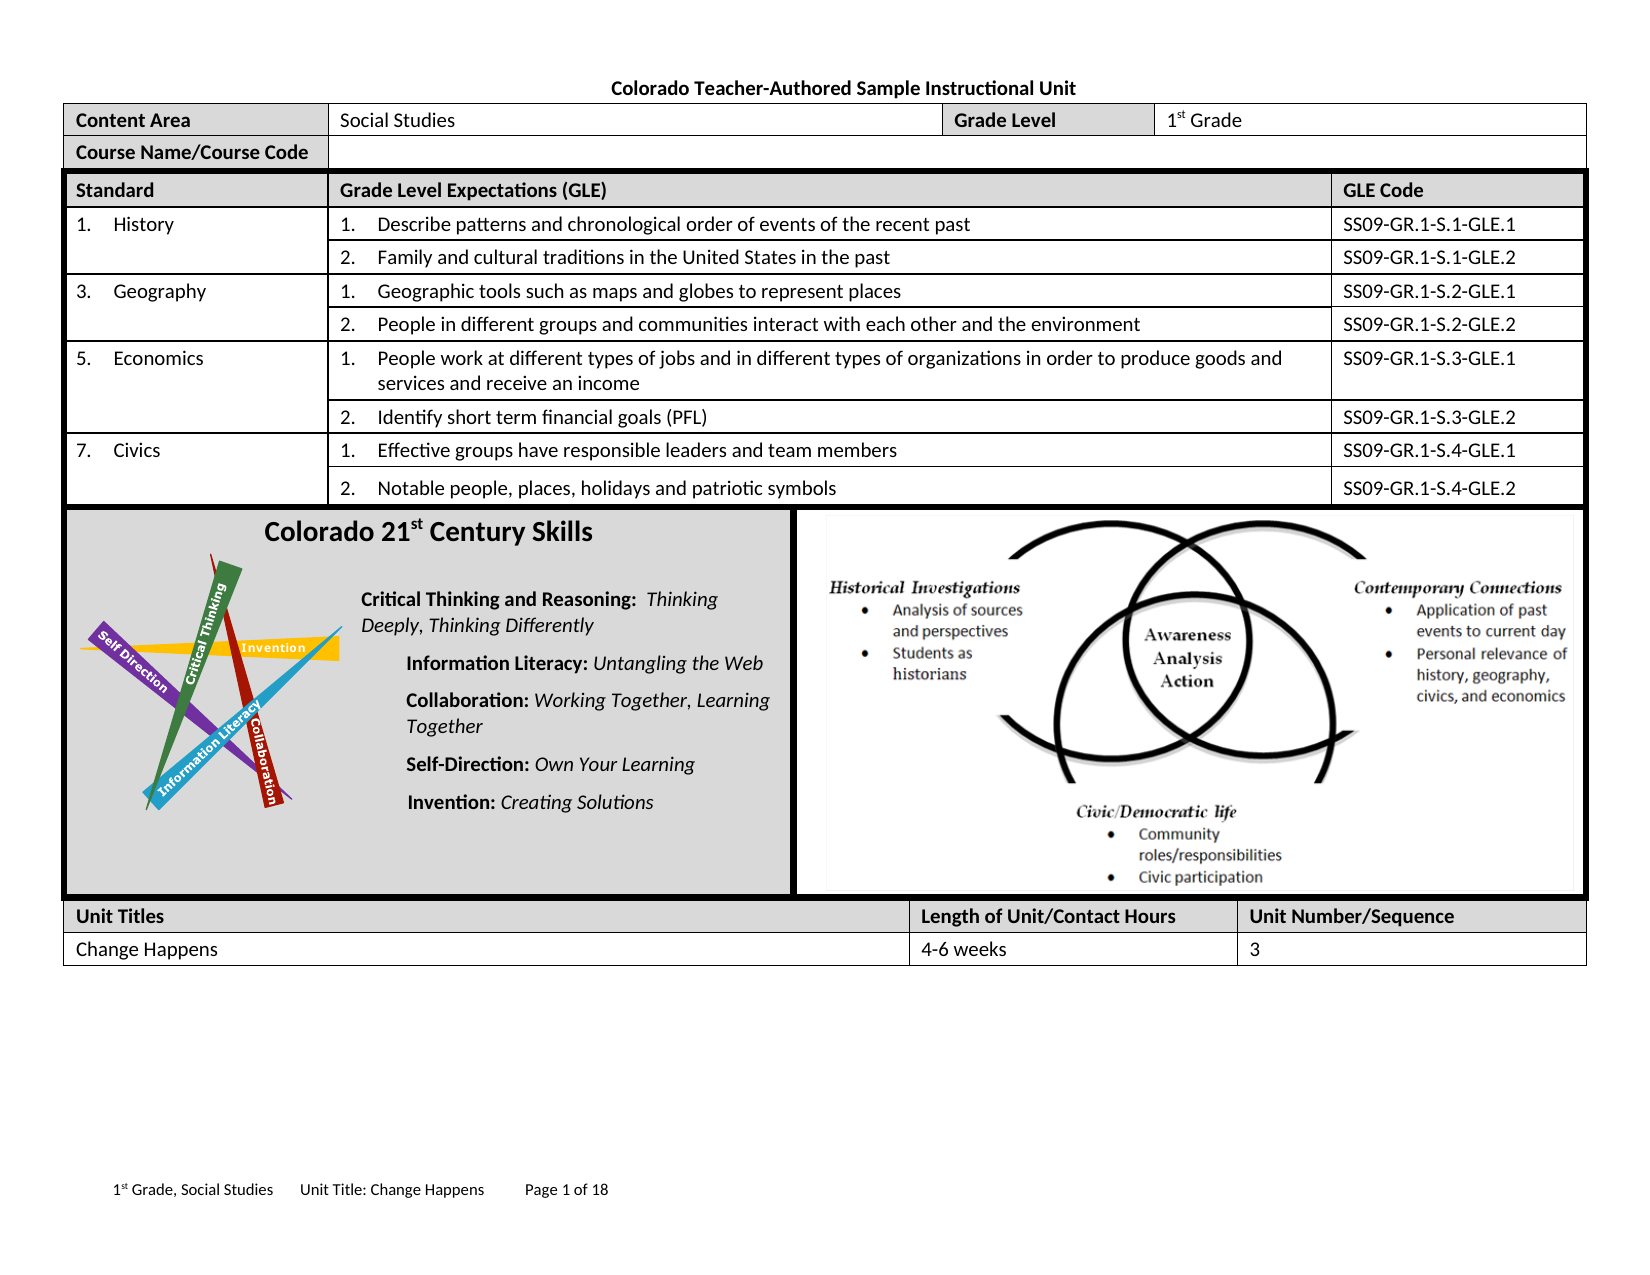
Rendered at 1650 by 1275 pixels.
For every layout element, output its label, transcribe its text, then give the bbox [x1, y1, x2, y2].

table_header Grade Level [943, 104, 1154, 135]
table_cell SS09-GR.1-S.4-GLE.1 [1332, 434, 1583, 466]
table_cell Change Happens [64, 933, 909, 964]
table_cell 4-6 weeks [910, 933, 1237, 964]
table_cell SS09-GR.1-S.1-GLE.1 [1332, 208, 1583, 239]
table_cell SS09-GR.1-S.2-GLE.1 [1332, 275, 1583, 306]
table_cell Grade Level Expectations (GLE) [329, 174, 1331, 206]
table_cell [329, 136, 1586, 168]
table_cell Civics [67, 434, 327, 503]
table_cell Family and cultural traditions in the United States in the past [329, 241, 1331, 273]
table_cell Standard [67, 174, 327, 206]
table_cell People in different groups and communities interact with each other and the environment [329, 308, 1331, 340]
table_cell Unit Titles [64, 901, 909, 932]
table_header Content Area [64, 104, 328, 135]
table_cell SS09-GR.1-S.4-GLE.2 [1332, 467, 1583, 503]
table_cell Economics [67, 342, 327, 432]
table_cell History [67, 208, 327, 273]
table_cell SS09-GR.1-S.3-GLE.1 [1332, 342, 1583, 399]
table_cell Colorado 21st Century Skills Critical Thinking and Reasoning: Thinking Deeply, Thinking Differently Information Literacy: Untangling the Web Collaboration: Working Together, Learning Together Self-Direction: Own Your Learning Invention: Creating Solutions [67, 510, 790, 894]
table_cell SS09-GR.1-S.3-GLE.2 [1332, 401, 1583, 432]
table_header Social Studies [329, 104, 942, 135]
table_cell Describe patterns and chronological order of events of the recent t [329, 208, 1331, 239]
table_cell Geography [67, 275, 327, 340]
table_cell Course Name/Course Code [64, 136, 328, 168]
table_cell GLE Code [1332, 174, 1583, 206]
table_cell 3 [1238, 933, 1586, 964]
table_cell Unit Number/Sequence [1238, 901, 1586, 932]
table_cell Geographic tools such as maps and globes to represent places [329, 275, 1331, 306]
table_cell Effective groups have responsible leaders and team members [329, 434, 1331, 466]
table_cell SS09-GR.1-S.1-GLE.2 [1332, 241, 1583, 273]
table_cell SS09-GR.1-S.2-GLE.2 [1332, 307, 1583, 340]
table_cell People work at different types of jobs and in different types of organizations in order to produce goods and services and receive an income [329, 342, 1331, 399]
table_cell Identify short term financial goals (PFL) [329, 401, 1331, 432]
table_cell [797, 510, 1583, 894]
table_cell Notable people, places, holidays and patriotic symbols [329, 467, 1331, 503]
table_header 1st Grade [1155, 104, 1586, 135]
table_cell Length of Unit/Contact Hours [910, 901, 1237, 932]
